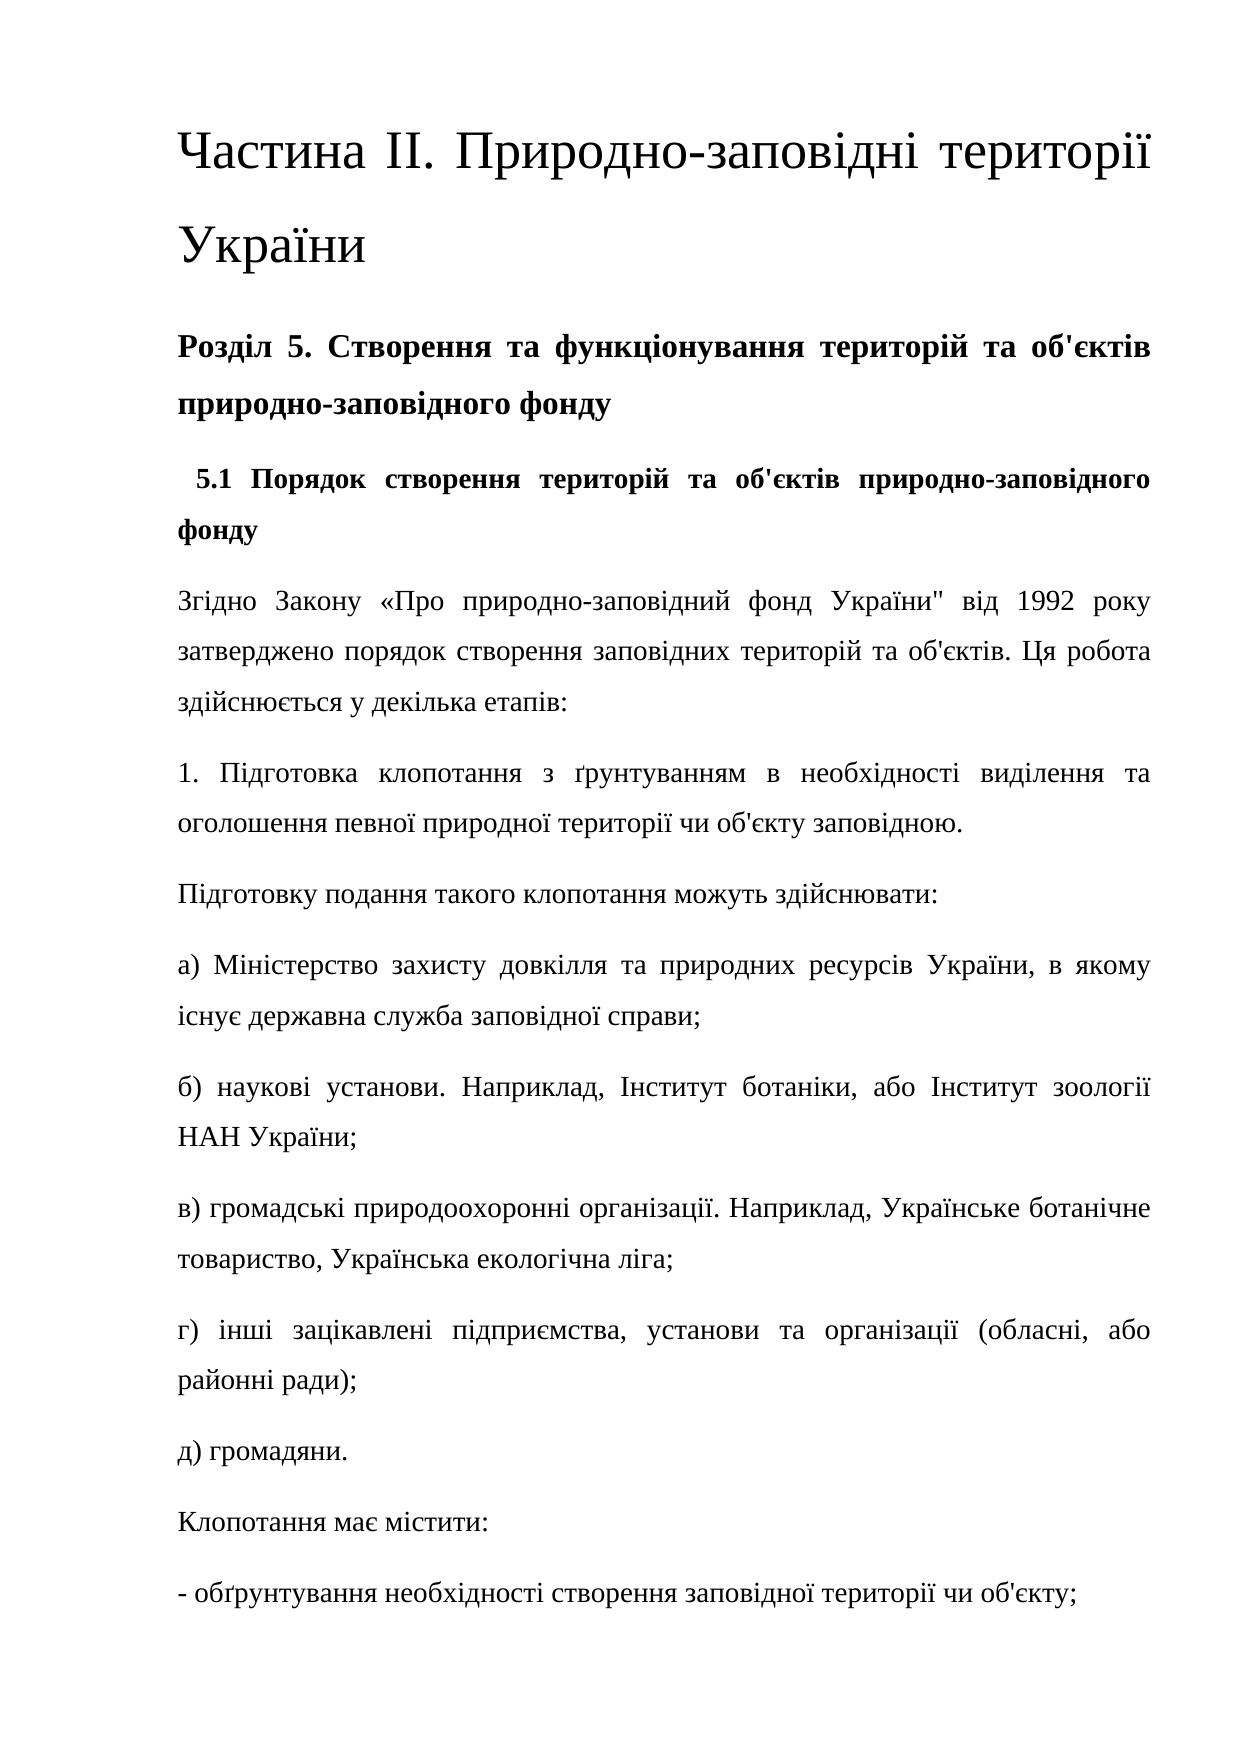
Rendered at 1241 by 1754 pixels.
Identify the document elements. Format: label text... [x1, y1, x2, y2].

text в) громадські природоохоронні організації. Наприклад, Українське ботанічне товариство, Українська екологічна ліга; [177, 1190, 1152, 1274]
text Частина ІІ. Природно-заповідні території України [177, 118, 1152, 274]
text а) Міністерство захисту довкілля та природних ресурсів України, в якому існує державна служба заповідної справи; [177, 947, 1152, 1031]
text Згідно Закону «Про природно-заповідний фонд України" від 1992 року затверджено порядок створення заповідних територій та об'єктів. Ця робота здійснюється у декілька етапів: [177, 583, 1152, 717]
text 5.1 Порядок створення територій та об'єктів природно-заповідного фонду [177, 462, 1152, 546]
text г) інші зацікавлені підприємства, установи та організації (обласні, або районні ради); [177, 1312, 1152, 1396]
text Розділ 5. Створення та функціонування територій та об'єктів природно-заповідного фонду [177, 326, 1152, 422]
text 1. Підготовка клопотання з ґрунтуванням в необхідності виділення та оголошення певної природної території чи об'єкту заповідною. [177, 755, 1152, 839]
text Підготовку подання такого клопотання можуть здійснювати: [177, 876, 1152, 910]
text Клопотання має містити: [177, 1504, 1152, 1538]
text д) громадяни. [177, 1433, 1152, 1467]
text - обґрунтування необхідності створення заповідної території чи об'єкту; [177, 1576, 1152, 1609]
text б) наукові установи. Наприклад, Інститут ботаніки, або Інститут зоології НАН України; [177, 1069, 1152, 1153]
